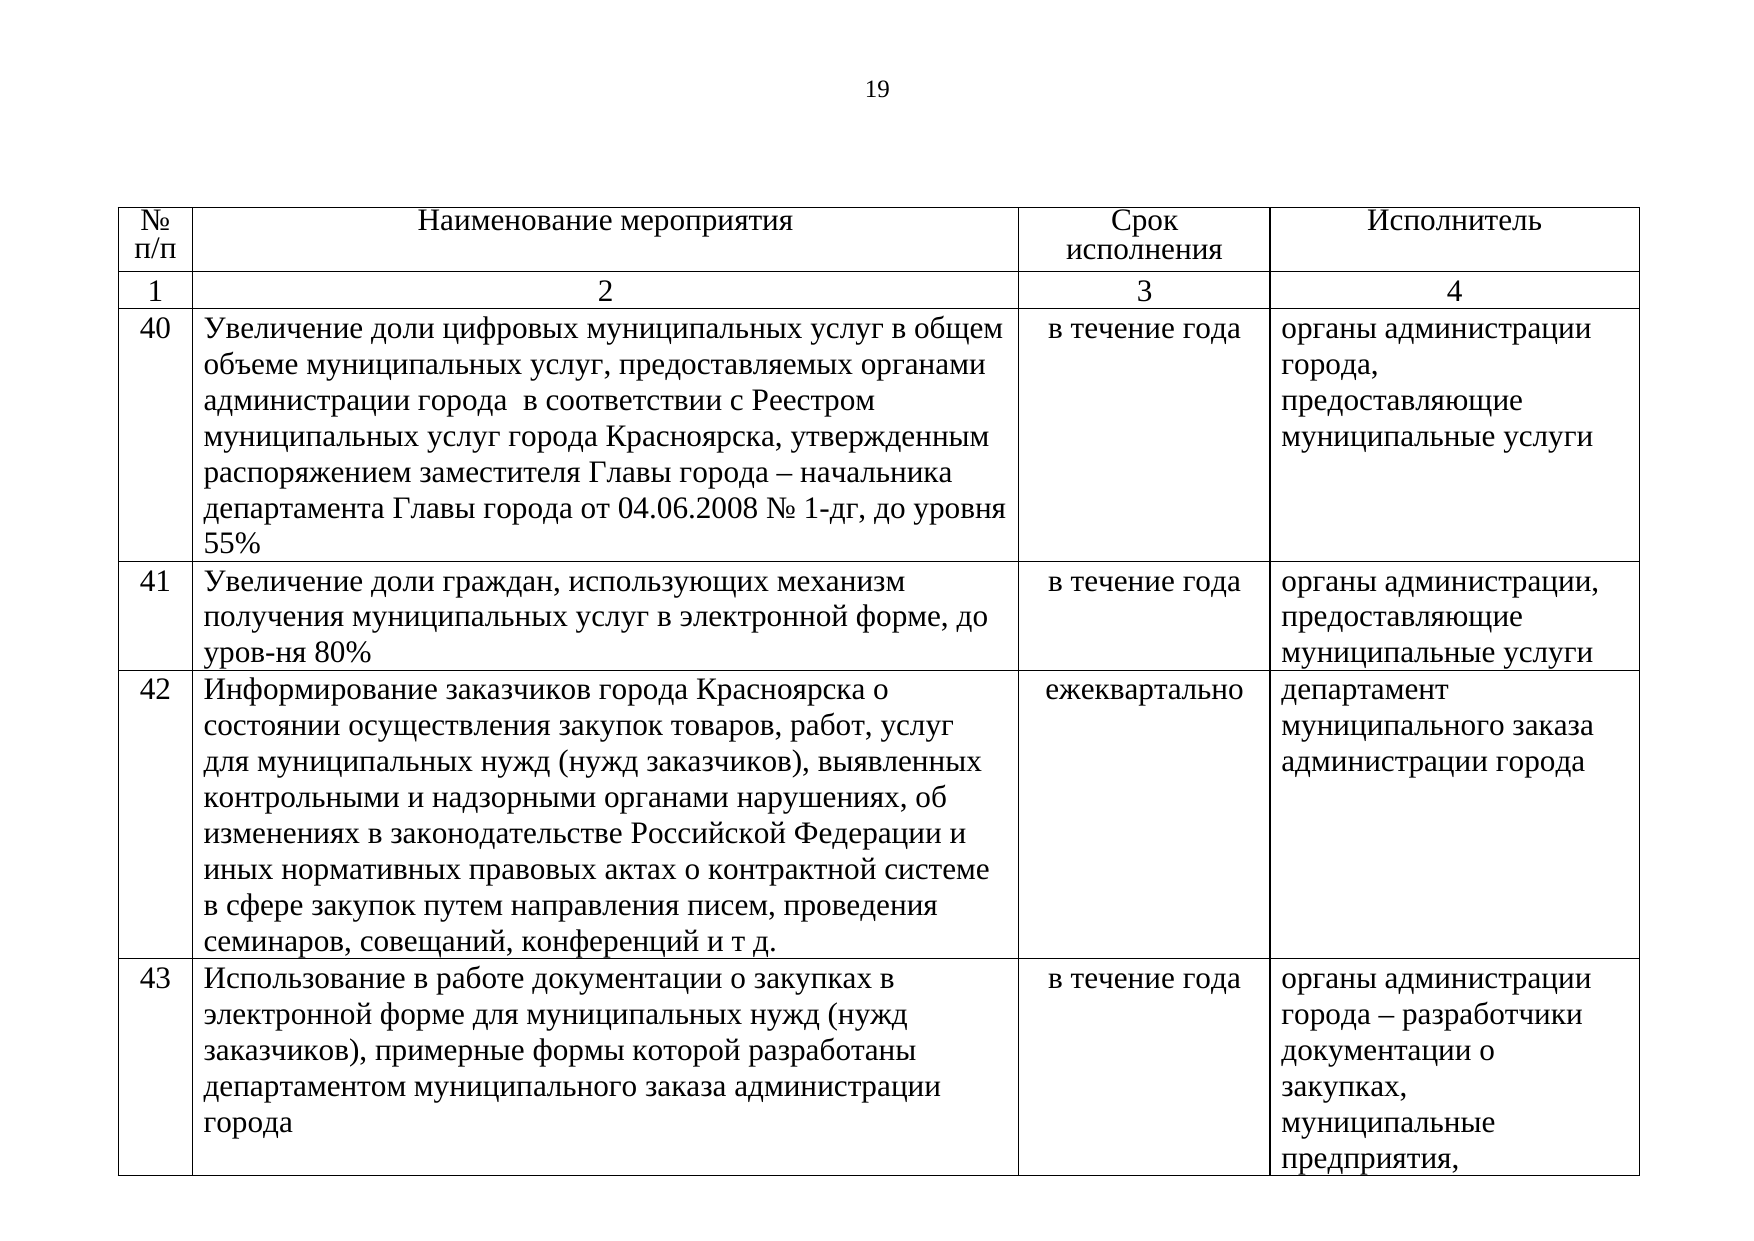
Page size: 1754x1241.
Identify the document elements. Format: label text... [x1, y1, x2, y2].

table_cell 4 [1271, 272, 1639, 308]
table_header Срок исполнения [1019, 208, 1269, 271]
table_cell в течение года [1019, 959, 1269, 1175]
table_cell Увеличение доли граждан, использующих механизм получения муниципальных услуг в электронной форме, до уров-ня 80% [193, 562, 1018, 669]
table_cell 43 [119, 959, 192, 1175]
table_cell 2 [193, 272, 1018, 308]
table_header № п/п [119, 208, 192, 271]
table_cell Увеличение доли цифровых муниципальных услуг в общем объеме муниципальных услуг, предоставляемых органами администрации города в соответствии с Реестром муниципальных услуг города Красноярска, утвержденным распоряжением заместителя Главы города – начальника департамента Главы города от 04.06.2008 № 1-дг, до уровня 55% [193, 309, 1018, 561]
table_cell 1 [119, 272, 192, 308]
table_cell Информирование заказчиков города Красноярска о состоянии осуществления закупок товаров, работ, услуг для муниципальных нужд (нужд заказчиков), выявленных контрольными и надзорными органами нарушениях, об изменениях в законодательстве Российской Федерации и иных нормативных правовых актах о контрактной системе в сфере закупок путем направления писем, проведения семинаров, совещаний, конференций и т д. [193, 671, 1018, 958]
table_cell 40 [119, 309, 192, 561]
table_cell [193, 959, 1018, 1175]
table_cell департамент муниципального заказа администрации города [1271, 671, 1639, 958]
table_cell органы администрации, предоставляющие муниципальные услуги [1271, 562, 1639, 669]
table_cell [1271, 959, 1639, 1175]
table_header Исполнитель [1271, 208, 1639, 271]
table_cell в течение года [1019, 309, 1269, 561]
table_cell 41 [119, 562, 192, 669]
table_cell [1271, 309, 1639, 561]
table_cell ежеквартально [1019, 671, 1269, 958]
table_cell 42 [119, 671, 192, 958]
table_cell 3 [1019, 272, 1269, 308]
table_header Наименование мероприятия [193, 208, 1018, 271]
table_cell в течение года [1019, 562, 1269, 669]
